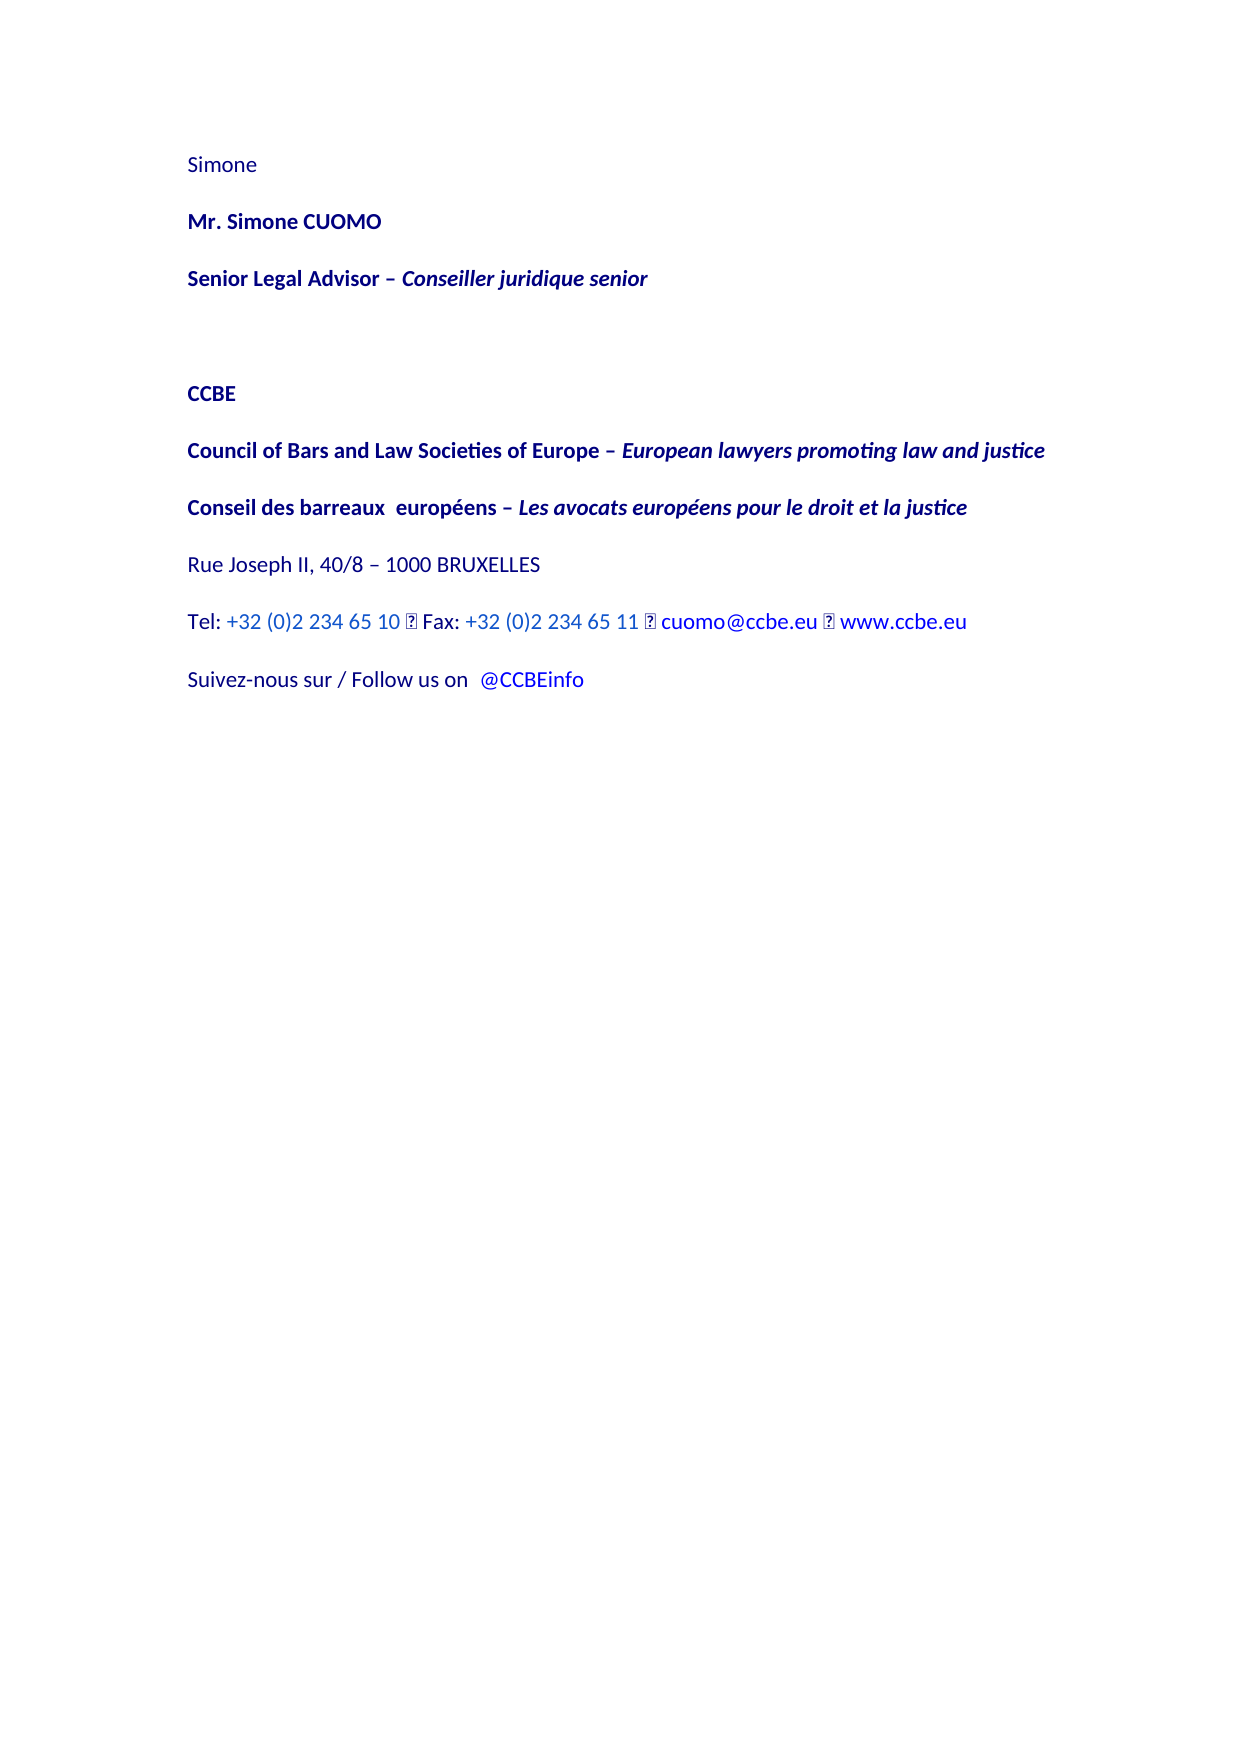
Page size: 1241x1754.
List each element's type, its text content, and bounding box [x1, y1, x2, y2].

text Senior Legal Advisor – Conseiller juridique senior [187, 264, 1053, 292]
text CCBE [187, 379, 1053, 407]
text Council of Bars and Law Societies of Europe – European lawyers promoting law and justice [187, 436, 1053, 464]
text Conseil des barreaux européens – Les avocats européens pour le droit et la justice [187, 493, 1053, 521]
text Simone [187, 150, 1053, 178]
text Tel: +32 (0)2 234 65 10  Fax: +32 (0)2 234 65 11  cuomo@ccbe.eu  www.ccbe.eu [187, 607, 1053, 636]
text Suivez-nous sur / Follow us on @CCBEinfo [187, 665, 1053, 693]
text Mr. Simone CUOMO [187, 207, 1053, 235]
text Rue Joseph II, 40/8 – 1000 BRUXELLES [187, 550, 1053, 578]
